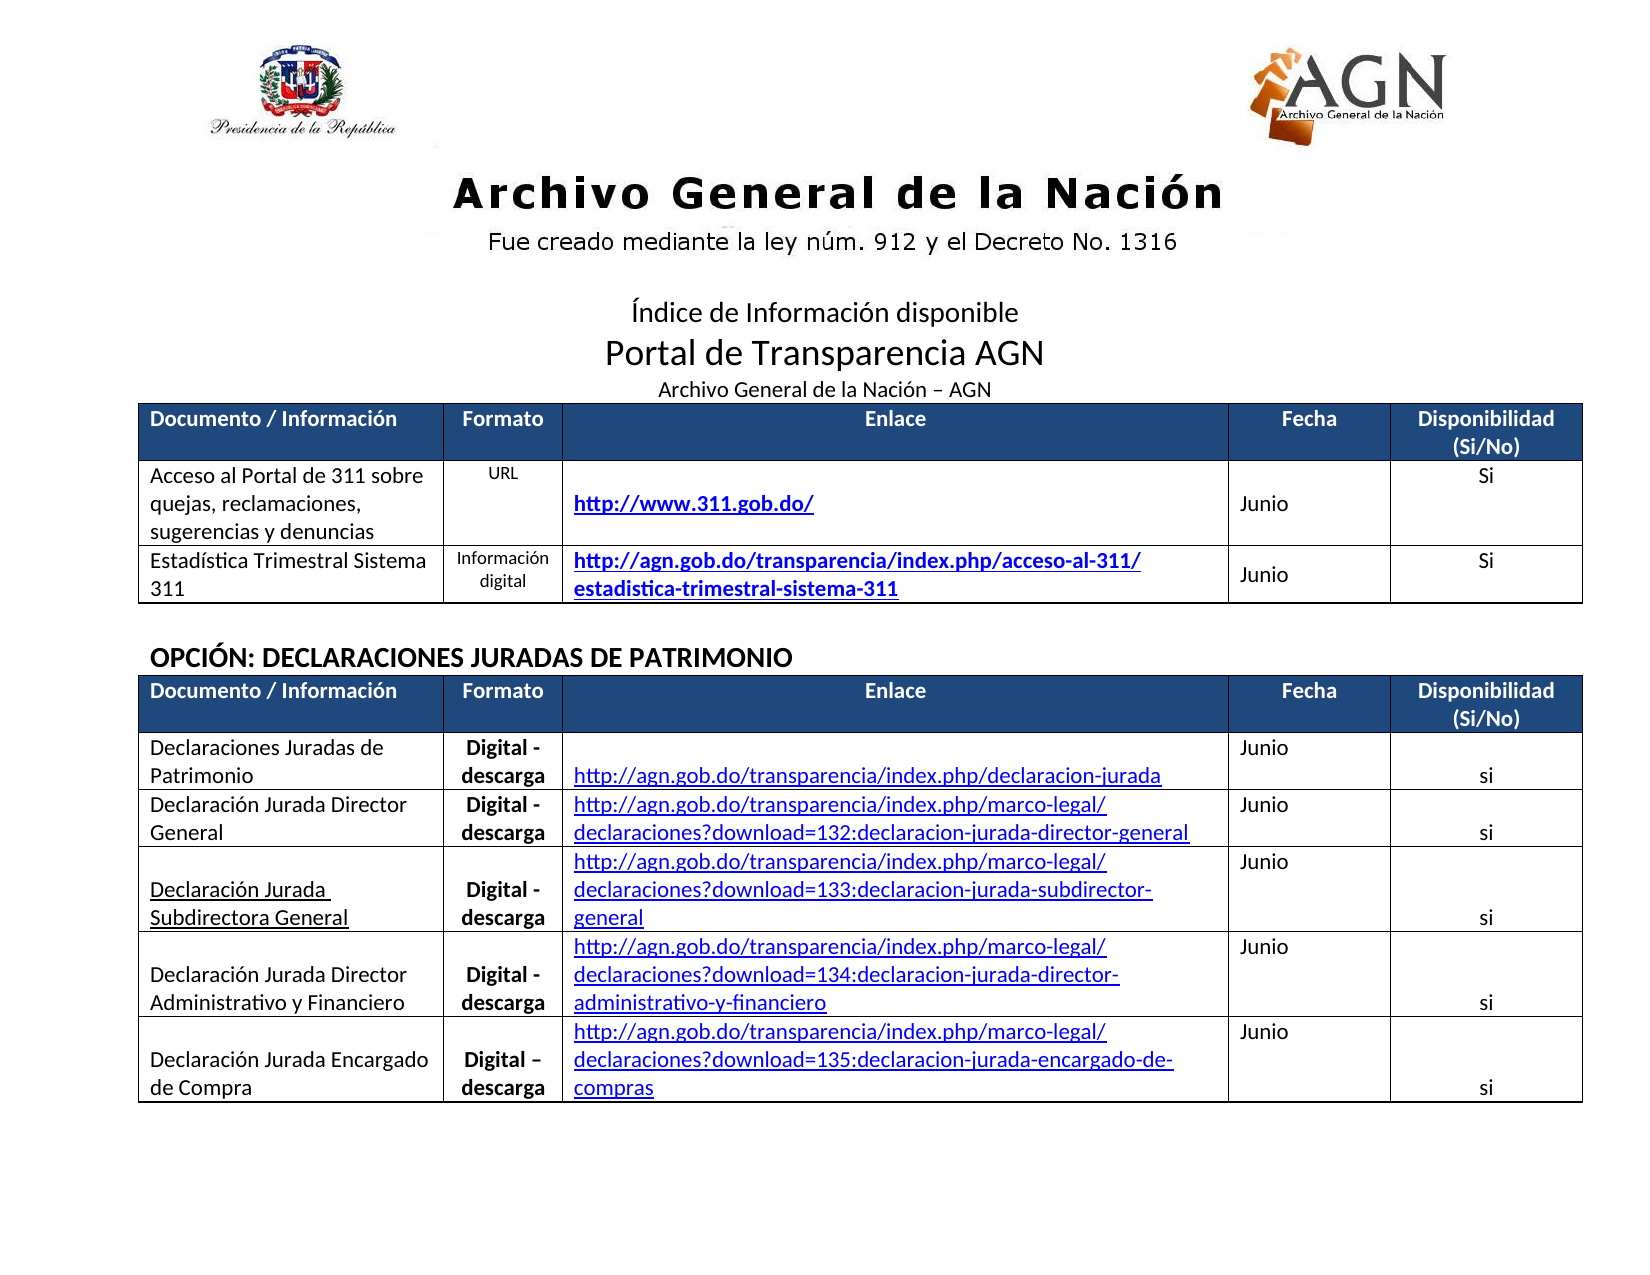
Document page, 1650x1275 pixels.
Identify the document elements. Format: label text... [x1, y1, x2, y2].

table_cell Declaración Jurada Director General [139, 790, 443, 846]
table_cell Junio [1229, 461, 1390, 545]
table_cell http://agn.gob.do/transparencia/index.php/marco-legal/declaraciones?download=134:declaracion-jurada-director-administrativo-y-financiero [563, 932, 1228, 1016]
table_cell Digital -descarga [444, 790, 562, 846]
table_cell http://agn.gob.do/transparencia/index.php/marco-legal/declaraciones?download=132:declaracion-jurada-director-general [563, 790, 1228, 846]
table_cell Junio [1229, 733, 1390, 789]
table_cell Declaración Jurada Director Administrativo y Financiero [139, 932, 443, 1016]
table_cell si [1391, 733, 1582, 789]
table_cell Junio [1229, 932, 1390, 1016]
table_header Formato [444, 404, 562, 460]
table_cell Declaración Jurada Encargado de Compra [139, 1017, 443, 1101]
table_cell Digital -descarga [444, 932, 562, 1016]
table_cell http://www.311.gob.do/ [563, 461, 1228, 545]
table_cell http://agn.gob.do/transparencia/index.php/declaracion-jurada [563, 733, 1228, 789]
table_header Documento / Información [139, 676, 443, 732]
table_cell Si [1391, 461, 1582, 545]
table_header Fecha [1229, 404, 1390, 460]
table_cell Digital -descarga [444, 733, 562, 789]
table_cell Digital -descarga [444, 847, 562, 931]
table_cell Declaración Jurada Subdirectora General [139, 847, 443, 931]
text OPCIÓN: DECLARACIONES JURADAS DE PATRIMONIO [150, 639, 1500, 675]
table_header Documento / Información [139, 404, 443, 460]
table_cell Junio [1229, 790, 1390, 846]
table_cell Declaraciones Juradas de Patrimonio [139, 733, 443, 789]
picture [165, 29, 1485, 294]
table_cell http://agn.gob.do/transparencia/index.php/marco-legal/declaraciones?download=135:declaracion-jurada-encargado-de-compras [563, 1017, 1228, 1101]
table_cell Estadística Trimestral Sistema 311 [139, 546, 443, 602]
table_header Disponibilidad (Si/No) [1391, 676, 1582, 732]
table_cell si [1391, 847, 1582, 931]
table_cell Digital – descarga [444, 1017, 562, 1101]
table_cell Acceso al Portal de 311 sobre quejas, reclamaciones, sugerencias y denuncias [139, 461, 443, 545]
table_cell Si [1391, 546, 1582, 602]
table_cell http://agn.gob.do/transparencia/index.php/marco-legal/declaraciones?download=133:declaracion-jurada-subdirector-general [563, 847, 1228, 931]
table_header Fecha [1229, 676, 1390, 732]
table_header Enlace [563, 404, 1228, 460]
table_header Formato [444, 676, 562, 732]
table_cell si [1391, 932, 1582, 1016]
table_cell URL [444, 461, 562, 545]
table_cell Junio [1229, 847, 1390, 931]
table_header Disponibilidad (Si/No) [1391, 404, 1582, 460]
table_cell Junio [1229, 1017, 1390, 1101]
table_cell Información digital [444, 546, 562, 602]
table_cell si [1391, 790, 1582, 846]
table_header Enlace [563, 676, 1228, 732]
table_cell si [1391, 1017, 1582, 1101]
table_cell Junio [1229, 546, 1390, 602]
table_cell http://agn.gob.do/transparencia/index.php/acceso-al-311/estadistica-trimestral-sistema-311 [563, 546, 1228, 602]
